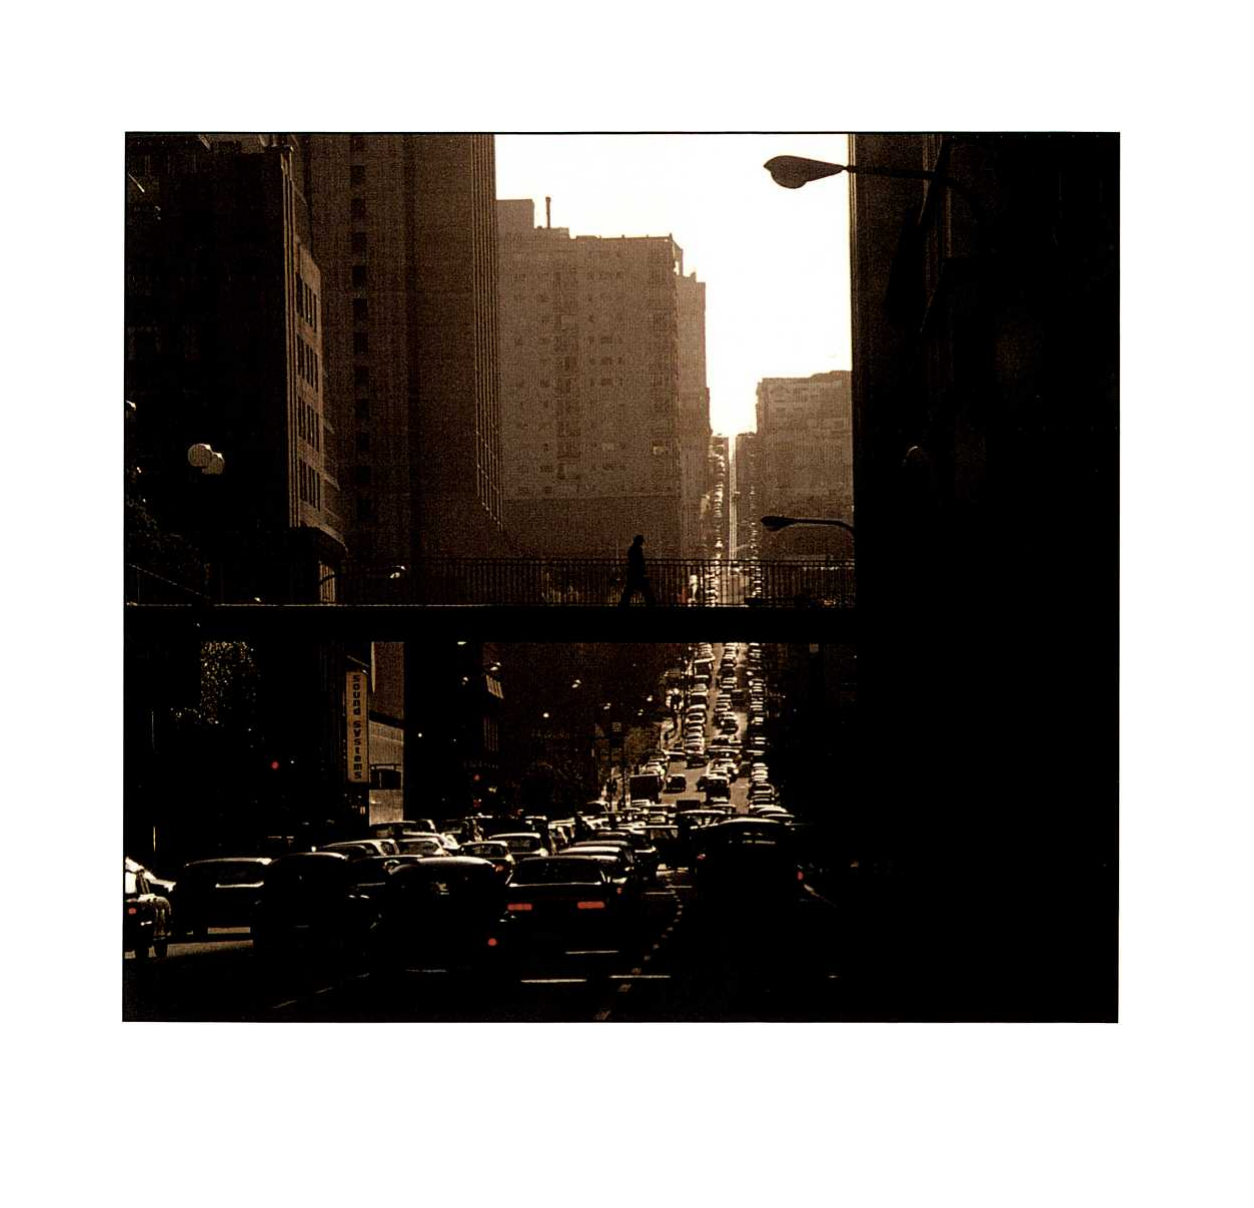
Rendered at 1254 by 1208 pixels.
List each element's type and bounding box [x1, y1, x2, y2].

picture [121, 130, 1122, 1025]
